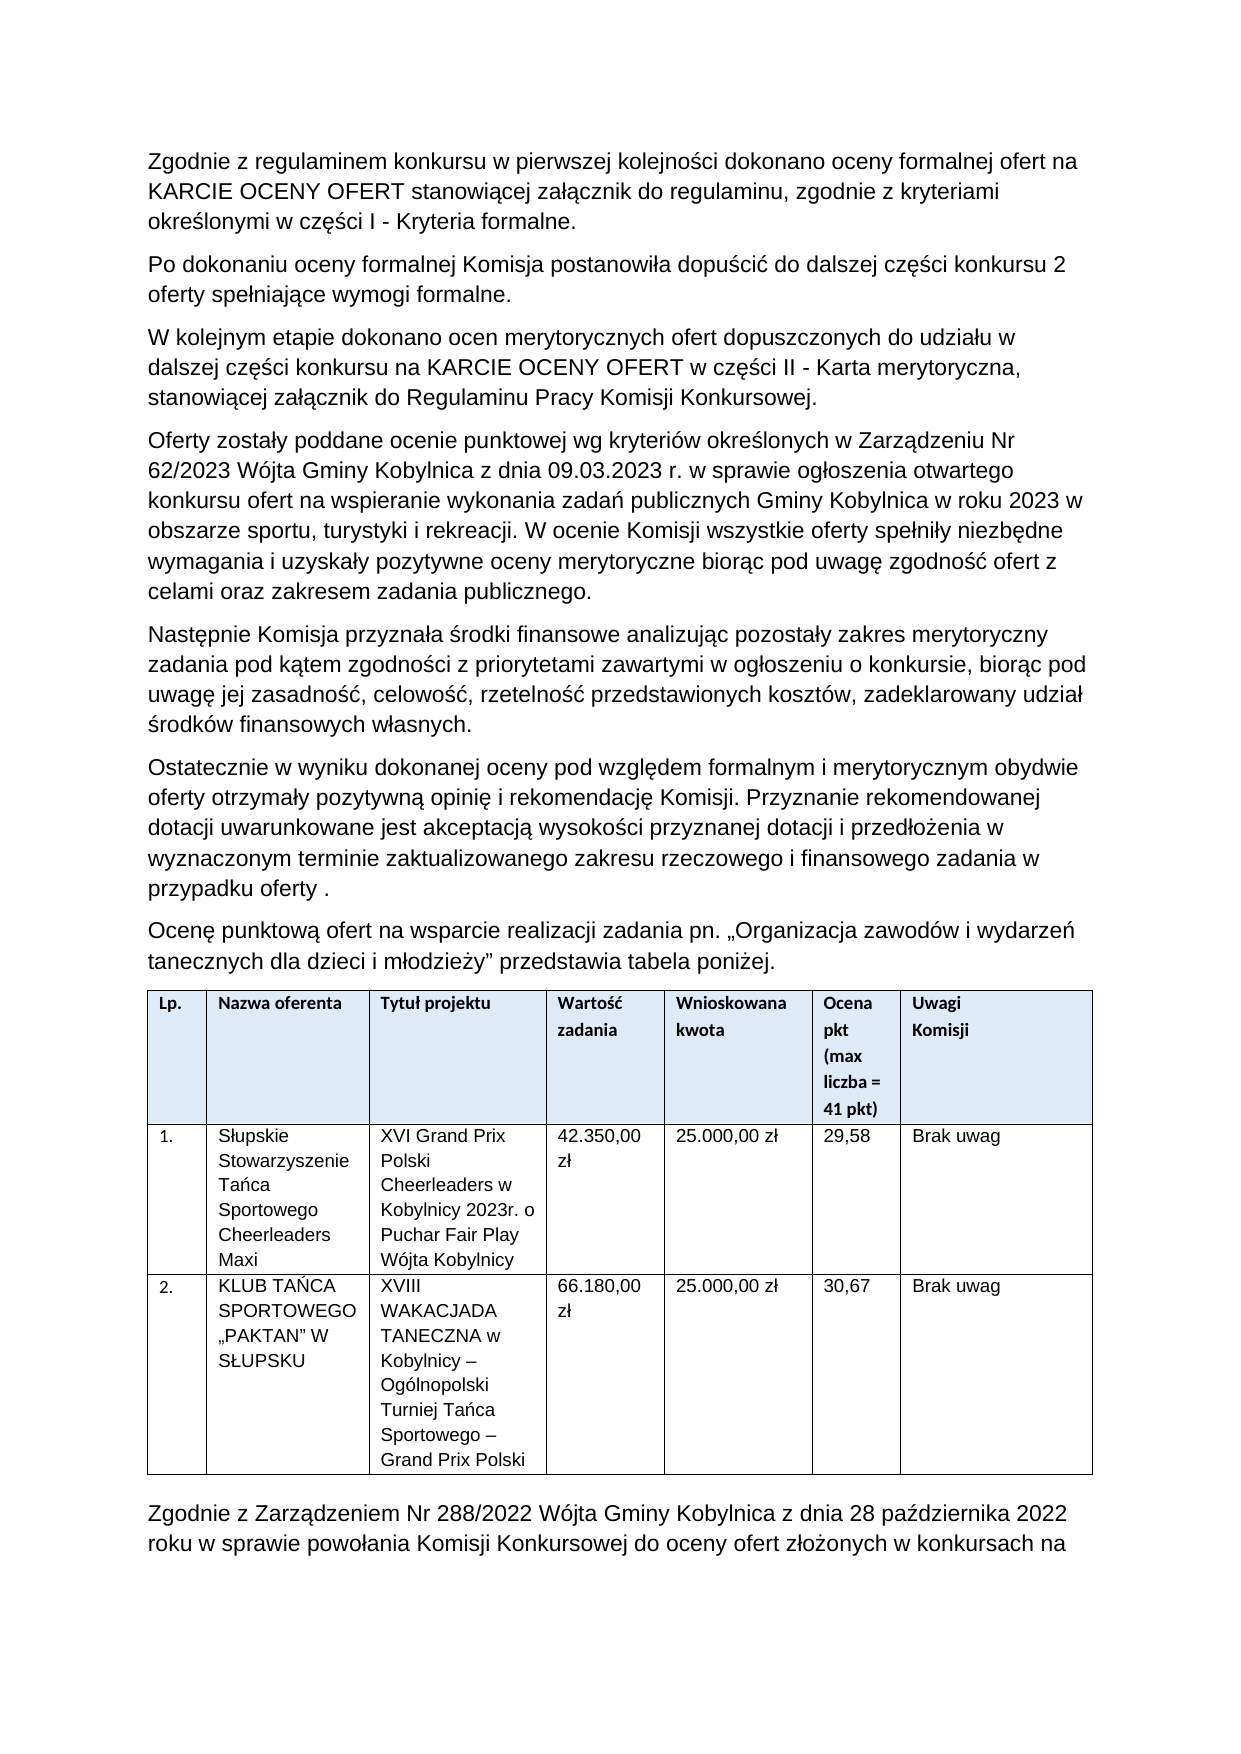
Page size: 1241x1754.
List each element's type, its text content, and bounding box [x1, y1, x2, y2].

table_cell 30,67 [813, 1275, 900, 1474]
text Oferty zostały poddane ocenie punktowej wg kryteriów określonych w Zarządzeniu Nr 62/2023 Wójta Gminy Kobylnica z dnia 09.03.2023 r. w sprawie ogłoszenia otwartego konkursu ofert na wspieranie wykonania zadań publicznych Gminy Kobylnica w roku 2023 w obszarze sportu, turystyki i rekreacji. W ocenie Komisji wszystkie oferty spełniły niezbędne wymagania i uzyskały pozytywne oceny merytoryczne biorąc pod uwagę zgodność ofert z celami oraz zakresem zadania publicznego. [148, 427, 1093, 604]
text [148, 1500, 1093, 1557]
text Następnie Komisja przyznała środki finansowe analizując pozostały zakres merytoryczny zadania pod kątem zgodności z priorytetami zawartymi w ogłoszeniu o konkursie, biorąc pod uwagę jej zasadność, celowość, rzetelność przedstawionych kosztów, zadeklarowany udział środków finansowych własnych. [148, 621, 1093, 737]
text Zgodnie z regulaminem konkursu w pierwszej kolejności dokonano oceny formalnej ofert na KARCIE OCENY OFERT stanowiącej załącznik do regulaminu, zgodnie z kryteriami określonymi w części I - Kryteria formalne. [148, 148, 1093, 234]
table_cell 42.350,00 zł [547, 1125, 664, 1274]
table_cell 25.000,00 zł [665, 1125, 812, 1274]
table_header Wnioskowana kwota [665, 991, 812, 1123]
table_cell 2. [148, 1275, 206, 1474]
table_header Lp. [148, 991, 206, 1123]
text W kolejnym etapie dokonano ocen merytorycznych ofert dopuszczonych do udziału w dalszej części konkursu na KARCIE OCENY OFERT w części II - Karta merytoryczna, stanowiącej załącznik do Regulaminu Pracy Komisji Konkursowej. [148, 324, 1093, 410]
table_header Ocena pkt (max liczba = 41 pkt) [813, 991, 900, 1123]
table_cell Słupskie Stowarzyszenie Tańca Sportowego Cheerleaders Maxi [207, 1125, 369, 1274]
table_cell 25.000,00 zł [665, 1275, 812, 1474]
table_cell Brak uwag [901, 1125, 1092, 1274]
table_header Uwagi Komisji [901, 991, 1092, 1123]
text Ocenę punktową ofert na wsparcie realizacji zadania pn. „Organizacja zawodów i wydarzeń tanecznych dla dzieci i młodzieży” przedstawia tabela poniżej. [148, 917, 1093, 974]
table_header Tytuł projektu [370, 991, 546, 1123]
table_cell KLUB TAŃCA SPORTOWEGO „PAKTAN” W SŁUPSKU [207, 1275, 369, 1474]
table_cell 1. [148, 1125, 206, 1274]
table_header Wartość zadania [547, 991, 664, 1123]
table_cell 29,58 [813, 1125, 900, 1274]
table_header Nazwa oferenta [207, 991, 369, 1123]
text Ostatecznie w wyniku dokonanej oceny pod względem formalnym i merytorycznym obydwie oferty otrzymały pozytywną opinię i rekomendację Komisji. Przyznanie rekomendowanej dotacji uwarunkowane jest akceptacją wysokości przyznanej dotacji i przedłożenia w wyznaczonym terminie zaktualizowanego zakresu rzeczowego i finansowego zadania w przypadku oferty . [148, 754, 1093, 901]
text Po dokonaniu oceny formalnej Komisja postanowiła dopuścić do dalszej części konkursu 2 oferty spełniające wymogi formalne. [148, 251, 1093, 307]
table_cell 66.180,00 zł [547, 1275, 664, 1474]
table_cell XVI Grand Prix Polski Cheerleaders w Kobylnicy 2023r. o Puchar Fair Play Wójta Kobylnicy [370, 1125, 546, 1274]
table_cell Brak uwag [901, 1275, 1092, 1474]
table_cell XVIII WAKACJADA TANECZNA w Kobylnicy – Ogólnopolski Turniej Tańca Sportowego – Grand Prix Polski [370, 1275, 546, 1474]
